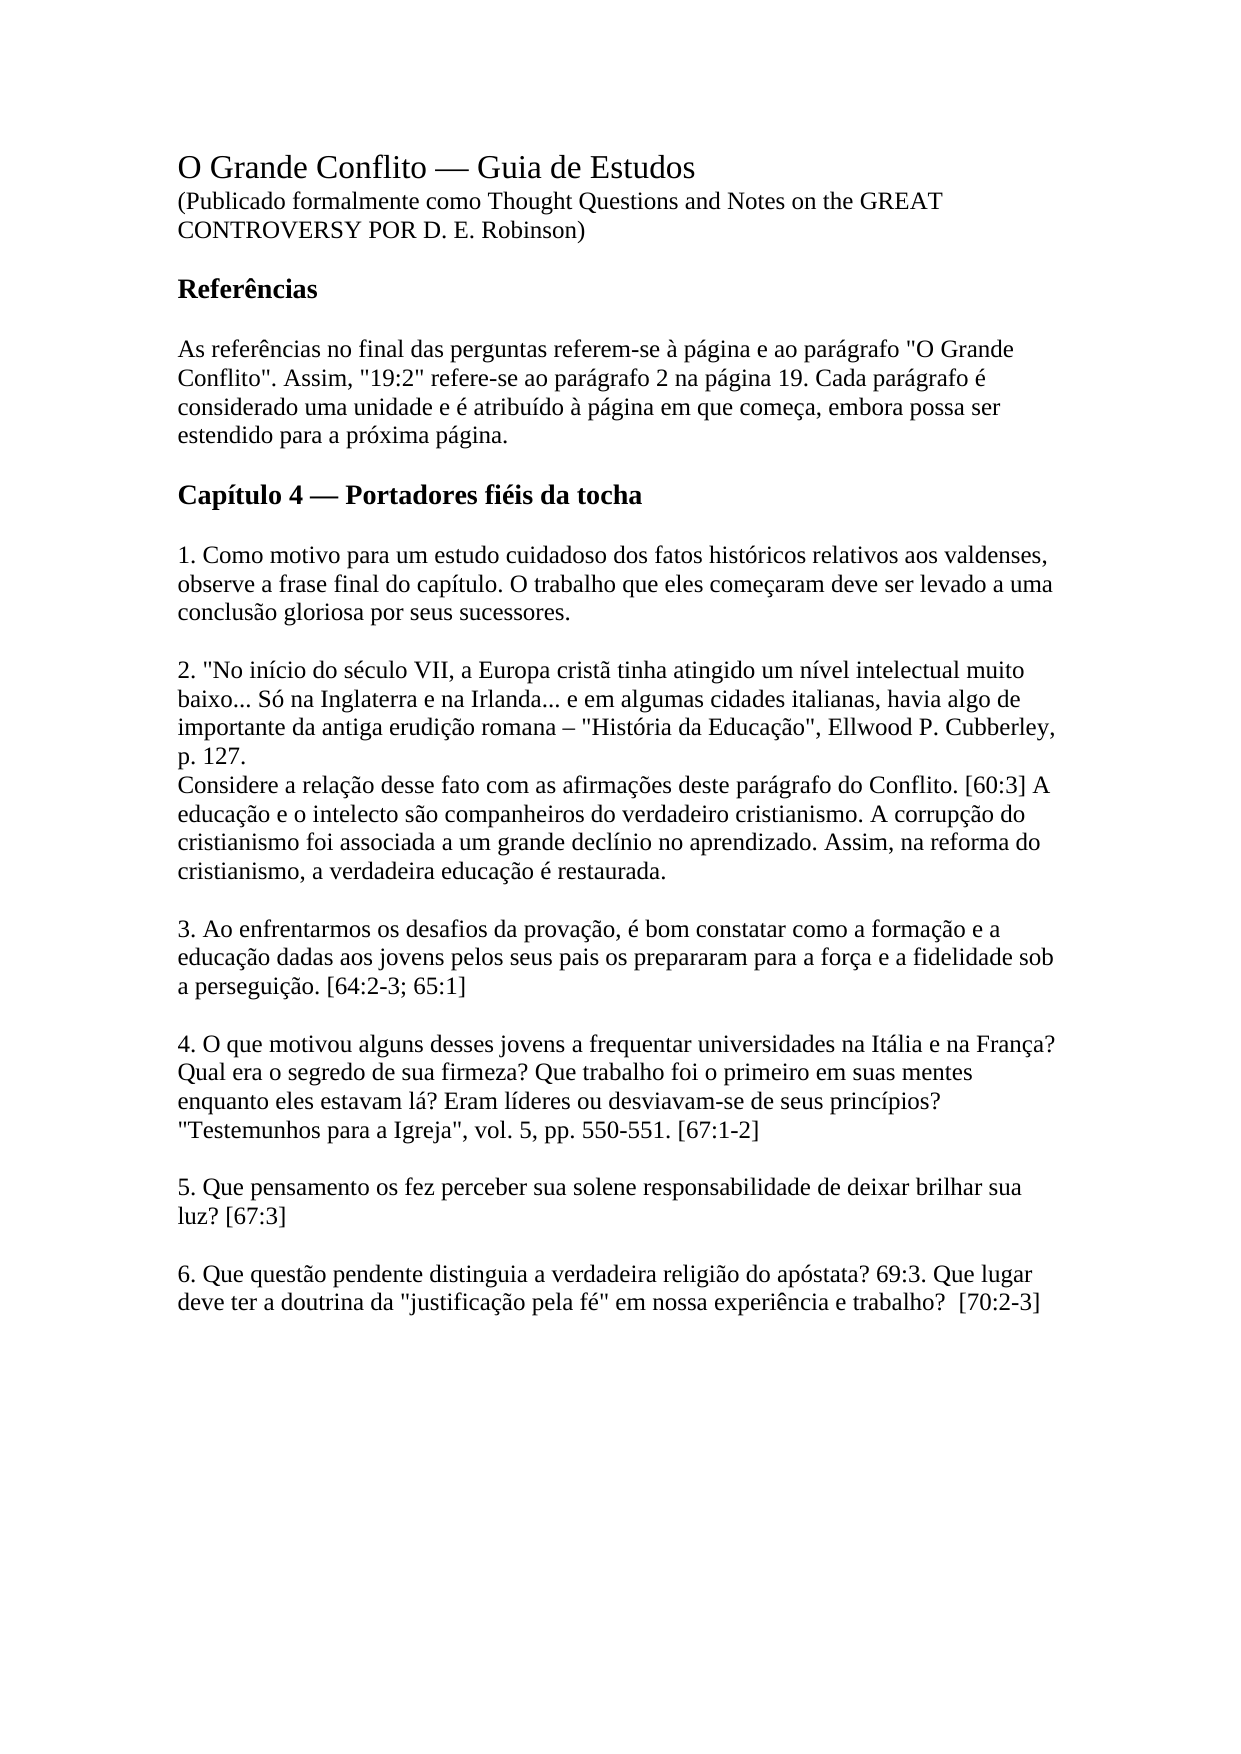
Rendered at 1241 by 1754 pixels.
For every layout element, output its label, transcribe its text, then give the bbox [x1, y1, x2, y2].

text Capítulo 4 — Portadores fiéis da tocha [177, 478, 1063, 511]
text O Grande Conflito — Guia de Estudos [177, 148, 1063, 186]
text Considere a relação desse fato com as afirmações deste parágrafo do Conflito. [60:3] A educação e o intelecto são companheiros do verdadeiro cristianismo. A corrupção do cristianismo foi associada a um grande declínio no aprendizado. Assim, na reforma do cristianismo, a verdadeira educação é restaurada. [177, 770, 1063, 885]
text As referências no final das perguntas referem-se à página e ao parágrafo "O Grande Conflito". Assim, "19:2" refere-se ao parágrafo 2 na página 19. Cada parágrafo é considerado uma unidade e é atribuído à página em que começa, embora possa ser estendido para a próxima página. [177, 334, 1063, 449]
text Referências [177, 273, 1063, 305]
text 5. Que pensamento os fez perceber sua solene responsabilidade de deixar brilhar sua luz? [67:3] [177, 1172, 1063, 1230]
text (Publicado formalmente como Thought Questions and Notes on the GREAT CONTROVERSY POR D. E. Robinson) [177, 186, 1063, 243]
text 6. Que questão pendente distinguia a verdadeira religião do apóstata? 69:3. Que lugar deve ter a doutrina da "justificação pela fé" em nossa experiência e trabalho? [70:2-3] [177, 1259, 1063, 1316]
text 2. "No início do século VII, a Europa cristã tinha atingido um nível intelectual muito baixo... Só na Inglaterra e na Irlanda... e em algumas cidades italianas, havia algo de importante da antiga erudição romana – "História da Educação", Ellwood P. Cubberley, p. 127. [177, 655, 1063, 770]
text 4. O que motivou alguns desses jovens a frequentar universidades na Itália e na França? Qual era o segredo de sua firmeza? Que trabalho foi o primeiro em suas mentes enquanto eles estavam lá? Eram líderes ou desviavam-se de seus princípios? "Testemunhos para a Igreja", vol. 5, pp. 550-551. [67:1-2] [177, 1029, 1063, 1144]
text 1. Como motivo para um estudo cuidadoso dos fatos históricos relativos aos valdenses, observe a frase final do capítulo. O trabalho que eles começaram deve ser levado a uma conclusão gloriosa por seus sucessores. [177, 540, 1063, 626]
text 3. Ao enfrentarmos os desafios da provação, é bom constatar como a formação e a educação dadas aos jovens pelos seus pais os prepararam para a força e a fidelidade sob a perseguição. [64:2-3; 65:1] [177, 914, 1063, 1000]
